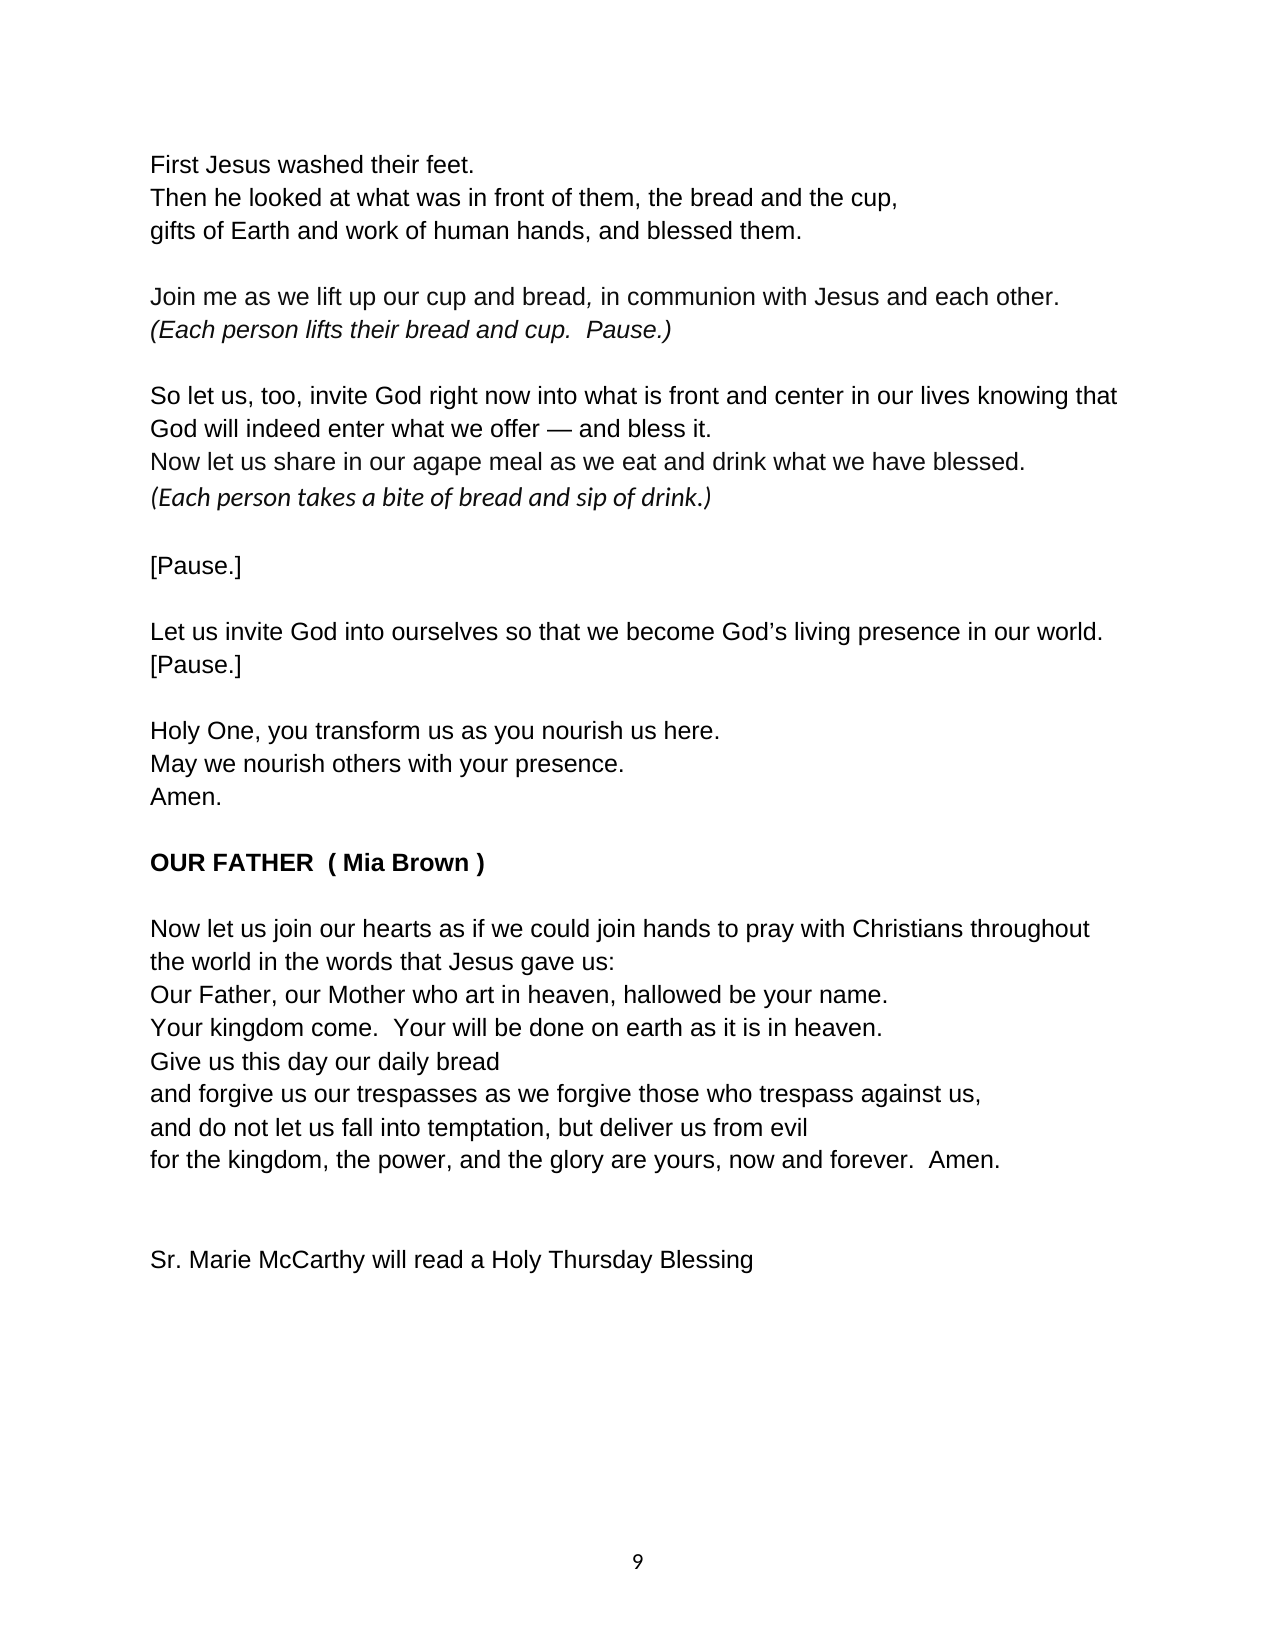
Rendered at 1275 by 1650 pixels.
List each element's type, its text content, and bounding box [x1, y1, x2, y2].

text May we nourish others with your presence. [150, 749, 1125, 778]
text So let us, too, invite God right now into what is front and center in our lives knowing that God will indeed enter what we offer — and bless it. [150, 381, 1125, 443]
text Amen. [150, 782, 1125, 811]
text First Jesus washed their feet. [150, 150, 1125, 179]
text and do not let us fall into temptation, but deliver us from evil [150, 1112, 1125, 1141]
text Your kingdom come. Your will be done on earth as it is in heaven. [150, 1013, 1125, 1042]
text Holy One, you transform us as you nourish us here. [150, 716, 1125, 745]
text for the kingdom, the power, and the glory are yours, now and forever. Amen. [150, 1146, 1125, 1174]
text gifts of Earth and work of human hands, and blessed them. [150, 216, 1125, 245]
text OUR FATHER ( Mia Brown ) [150, 848, 1125, 877]
text Give us this day our daily bread [150, 1046, 1125, 1075]
text Sr. Marie McCarthy will read a Holy Thursday Blessing [150, 1244, 1125, 1273]
text Join me as we lift up our cup and bread, in communion with Jesus and each other. (Each person lifts their bread and cup. Pause.) [150, 282, 1125, 344]
text Now let us join our hearts as if we could join hands to pray with Christians throughout the world in the words that Jesus gave us: [150, 914, 1125, 976]
text and forgive us our trespasses as we forgive those who trespass against us, [150, 1079, 1125, 1108]
text Our Father, our Mother who art in heaven, hallowed be your name. [150, 980, 1125, 1009]
text Let us invite God into ourselves so that we become God’s living presence in our world. [Pause.] [150, 617, 1125, 679]
text Now let us share in our agape meal as we eat and drink what we have blessed. [150, 447, 1125, 476]
text Then he looked at what was in front of them, the bread and the cup, [150, 183, 1125, 212]
text (Each person takes a bite of bread and sip of drink.) [150, 480, 1125, 513]
text [Pause.] [150, 551, 1125, 580]
